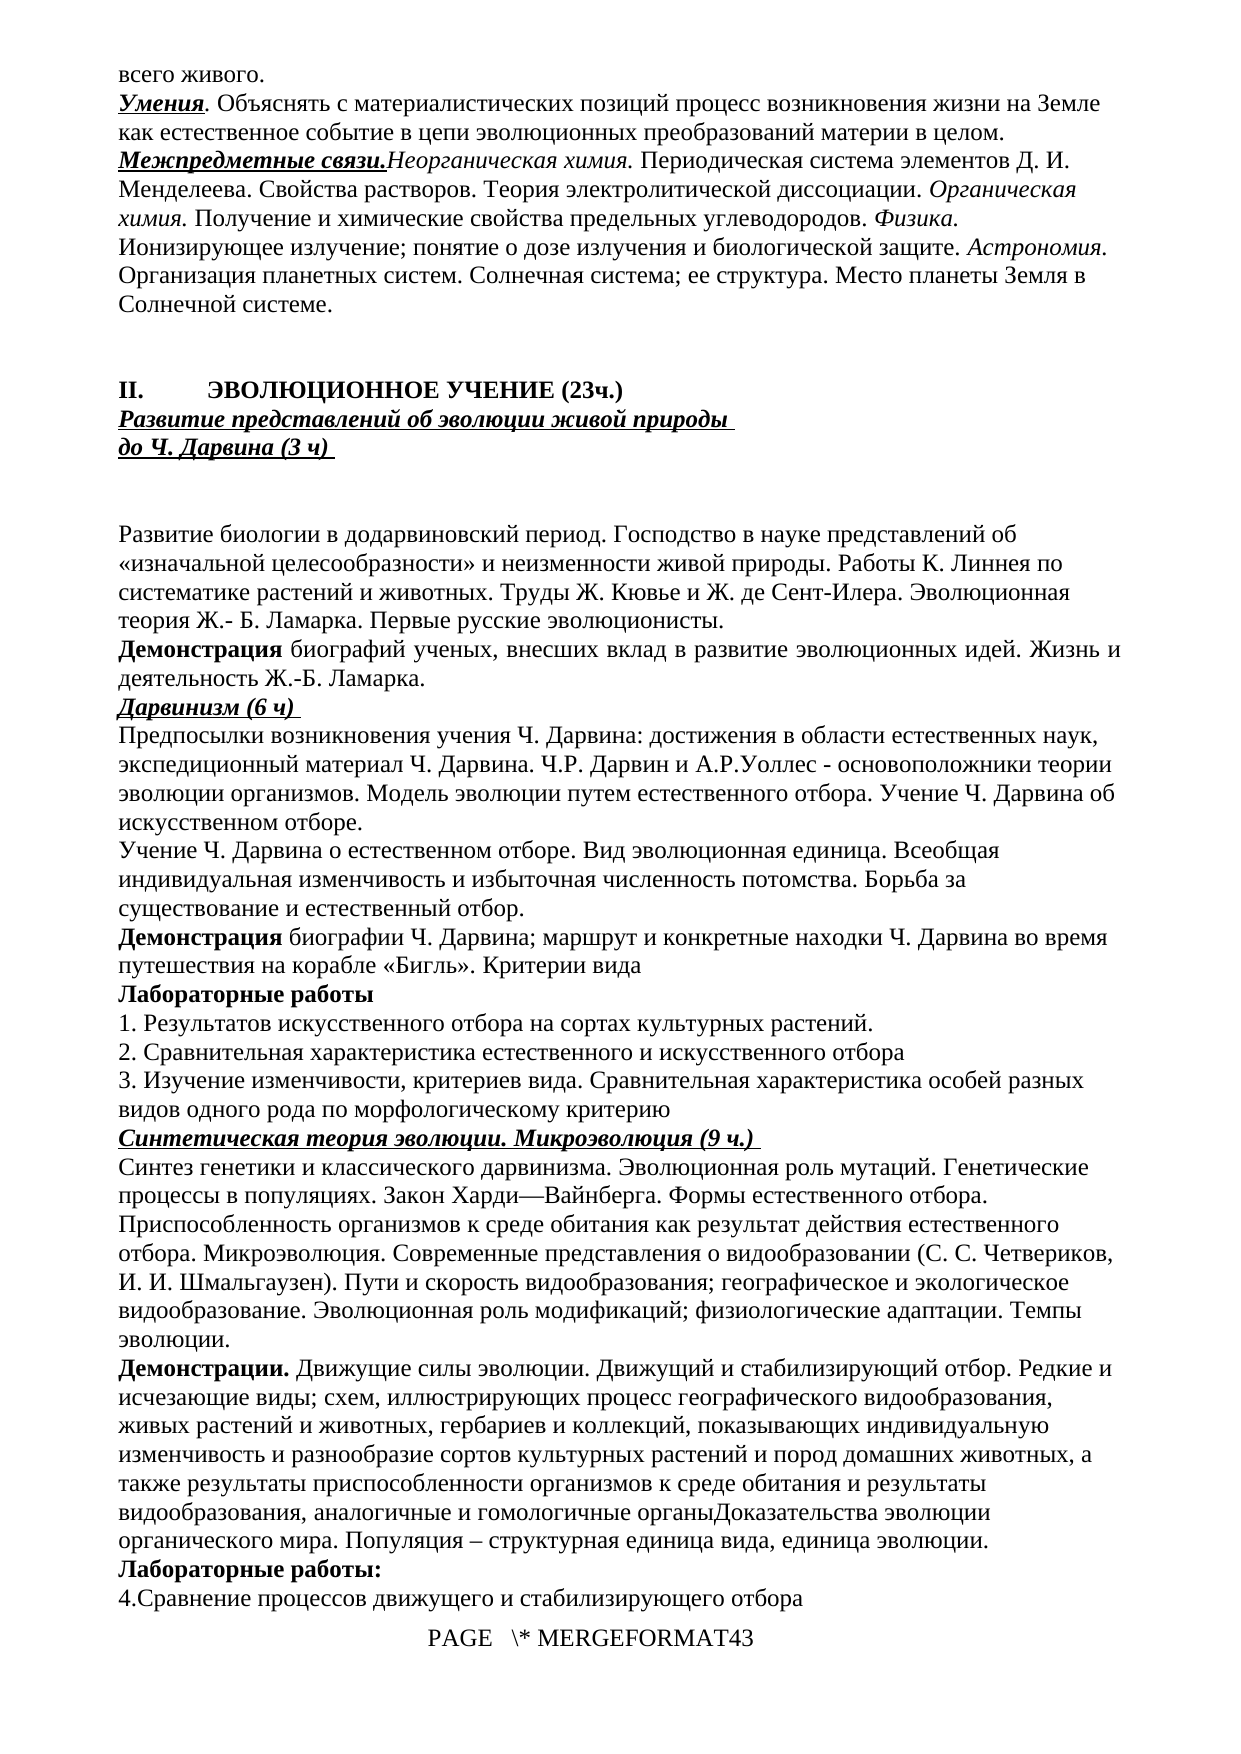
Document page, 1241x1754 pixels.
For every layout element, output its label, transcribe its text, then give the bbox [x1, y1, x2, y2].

text Синтетическая теория эволюции. Микроэволюция (9 ч.) Синтез генетики и классического дарвинизма. Эволюционная роль мутаций. Генетические процессы в популяциях. Закон Харди—Вайнберга. Формы естественного отбора. Приспособленность организмов к среде обитания как результат действия естественного отбора. Микроэволюция. Современные представления о видообразовании (С. С. Четвериков, И. И. Шмальгаузен). Пути и скорость видообразования; географическое и экологическое видообразование. Эволюционная роль модификаций; физиологические адаптации. Темпы эволюции. Демонстрации. Движущие силы эволюции. Движущий и стабилизирующий отбор. Редкие и исчезающие виды; схем, иллюстрирующих процесс географического видообразования, живых растений и животных, гербариев и коллекций, показывающих индивидуальную изменчивость и разнообразие сортов культурных растений и пород домашних животных, а также результаты приспособленности организмов к среде обитания и результаты видообразования, аналогичные и гомологичные органыДоказательства эволюции органического мира. Популяция – структурная единица вида, единица эволюции. Лабораторные работы: [118, 1123, 1122, 1583]
text Демонстрация биографии Ч. Дарвина; маршрут и конкретные находки Ч. Дарвина во время путешествия на корабле «Бигль». Критерии вида Лабораторные работы 1. Результатов искусственного отбора на сортах культурных растений. [118, 922, 1122, 1037]
text 4.Сравнение процессов движущего и стабилизирующего отбора [118, 1583, 1122, 1612]
list ЭВОЛЮЦИОННОЕ УЧЕНИЕ (23ч.) Развитие представлений об эволюции живой природы до Ч. Дарвина (3 ч) [118, 375, 1122, 461]
text 2. Сравнительная характеристика естественного и искусственного отбора [118, 1037, 1122, 1065]
text Дарвинизм (6 ч) Предпосылки возникновения учения Ч. Дарвина: достижения в области естественных наук, экспедиционный материал Ч. Дарвина. Ч.Р. Дарвин и А.Р.Уоллес - основоположники теории эволюции организмов. Модель эволюции путем естественного отбора. Учение Ч. Дарвина об искусственном отборе. Учение Ч. Дарвина о естественном отборе. Вид эволюционная единица. Всеобщая индивидуальная изменчивость и избыточная численность потомства. Борьба за существование и естественный отбор. [118, 692, 1122, 922]
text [118, 59, 1122, 346]
text 3. Изучение изменчивости, критериев вида. Сравнительная характеристика особей разных видов одного рода по морфологическому критерию [118, 1065, 1122, 1123]
text Демонстрация биографий ученых, внесших вклад в развитие эволюционных идей. Жизнь и деятельность Ж.-Б. Ламарка. [118, 634, 1122, 692]
text Развитие биологии в додарвиновский период. Господство в науке представлений об «изначальной целесообразности» и неизменности живой природы. Работы К. Линнея по систематике растений и животных. Труды Ж. Кювье и Ж. де Сент-Илера. Эволюционная теория Ж.- Б. Ламарка. Первые русские эволюционисты. [118, 490, 1122, 634]
